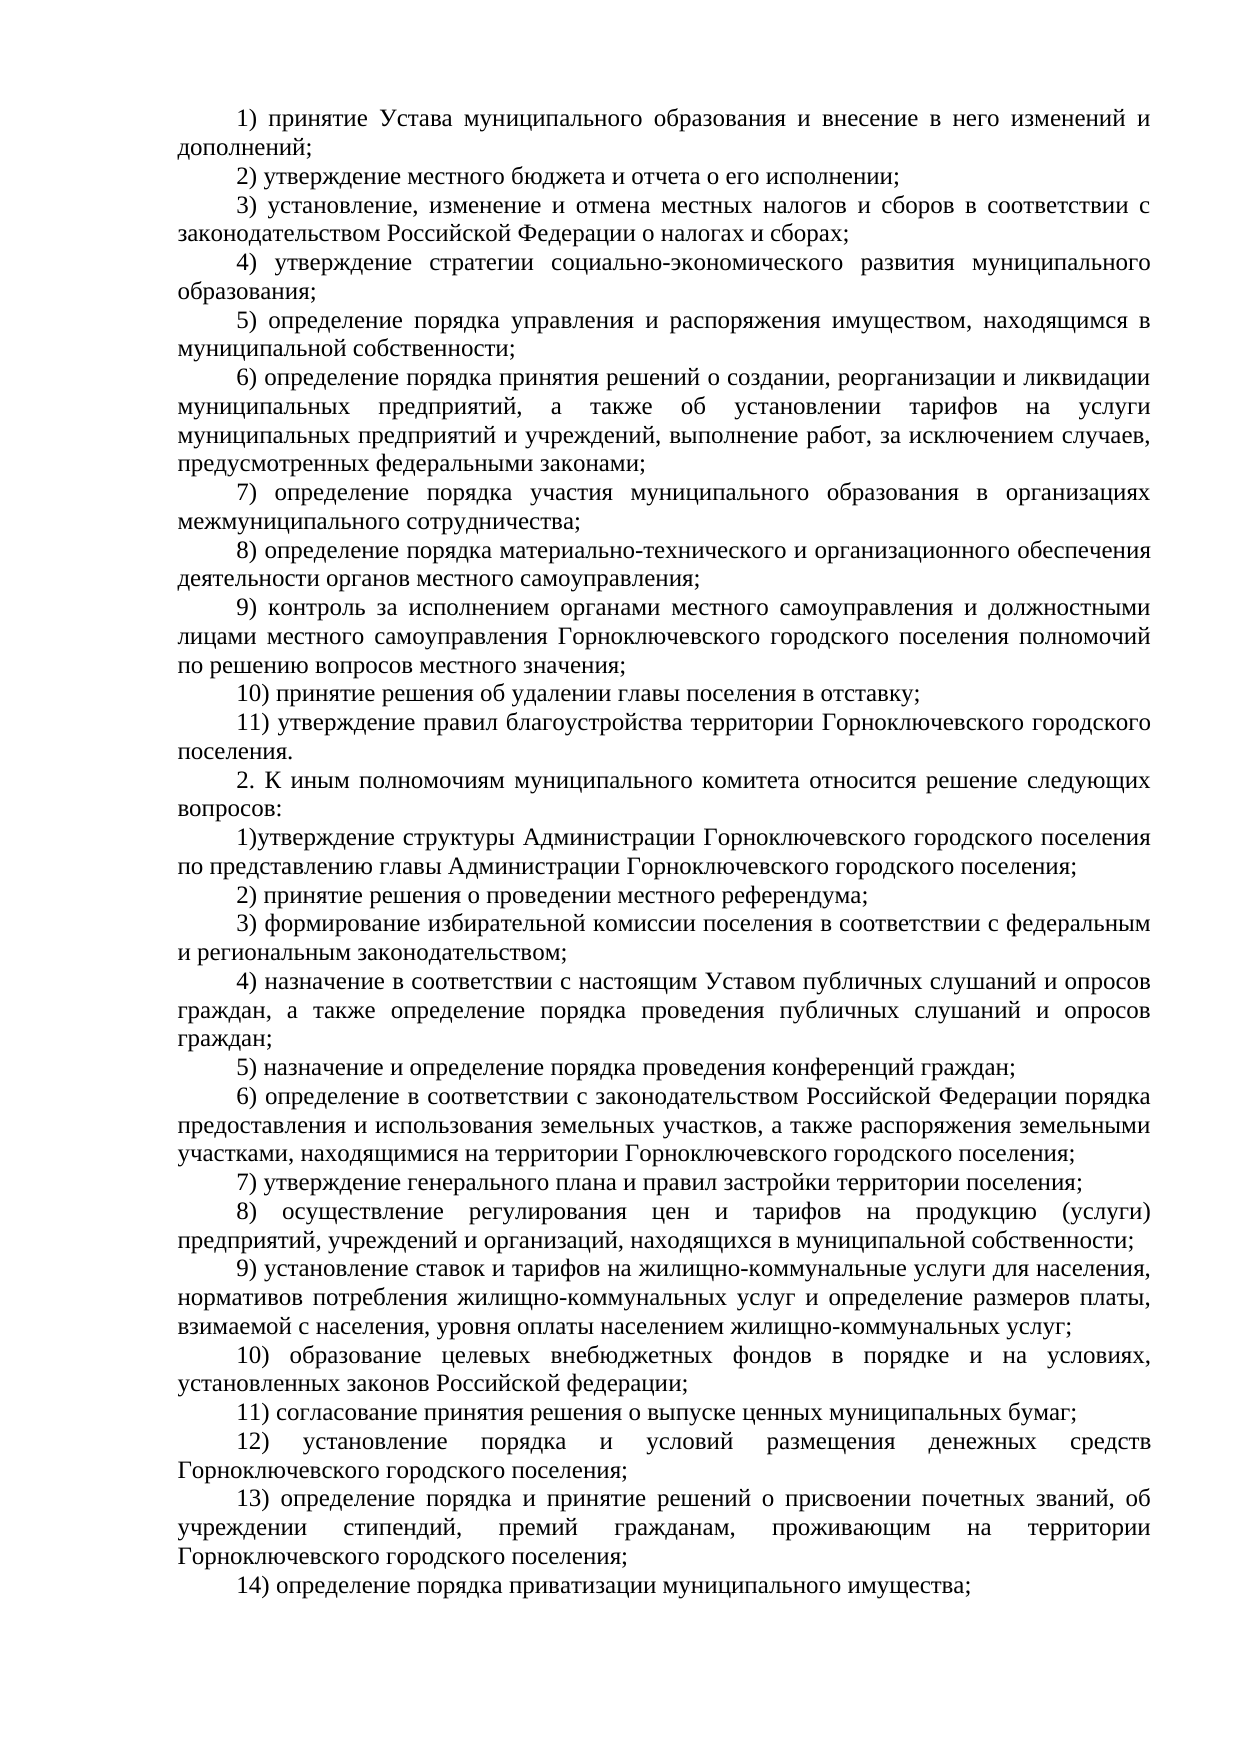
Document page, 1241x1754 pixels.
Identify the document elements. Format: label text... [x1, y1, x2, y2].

text 10) принятие решения об удалении главы поселения в отставку; [177, 678, 1152, 707]
text 3) установление, изменение и отмена местных налогов и сборов в соответствии с законодательством Российской Федерации о налогах и сборах; [177, 190, 1152, 247]
text 2. К иным полномочиям муниципального комитета относится решение следующих вопросов: [177, 765, 1152, 822]
text 8) осуществление регулирования цен и тарифов на продукцию (услуги) предприятий, учреждений и организаций, находящихся в муниципальной собственности; [177, 1196, 1152, 1253]
text 2) утверждение местного бюджета и отчета о его исполнении; [177, 161, 1152, 190]
text 4) назначение в соответствии с настоящим Уставом публичных слушаний и опросов граждан, а также определение порядка проведения публичных слушаний и опросов граждан; [177, 966, 1152, 1052]
text 5) определение порядка управления и распоряжения имуществом, находящимся в муниципальной собственности; [177, 305, 1152, 362]
text 4) утверждение стратегии социально-экономического развития муниципального образования; [177, 247, 1152, 305]
text 5) назначение и определение порядка проведения конференций граждан; [177, 1052, 1152, 1081]
text 11) утверждение правил благоустройства территории Горноключевского городского поселения. [177, 707, 1152, 765]
text 7) определение порядка участия муниципального образования в организациях межмуниципального сотрудничества; [177, 477, 1152, 535]
text 13) определение порядка и принятие решений о присвоении почетных званий, об учреждении стипендий, премий гражданам, проживающим на территории Горноключевского городского поселения; [177, 1483, 1152, 1570]
text 3) формирование избирательной комиссии поселения в соответствии с федеральным и региональным законодательством; [177, 908, 1152, 966]
text 1) принятие Устава муниципального образования и внесение в него изменений и дополнений; [177, 103, 1152, 161]
text 2) принятие решения о проведении местного референдума; [177, 880, 1152, 908]
text 8) определение порядка материально-технического и организационного обеспечения деятельности органов местного самоуправления; [177, 535, 1152, 592]
text 10) образование целевых внебюджетных фондов в порядке и на условиях, установленных законов Российской федерации; [177, 1340, 1152, 1397]
text 7) утверждение генерального плана и правил застройки территории поселения; [177, 1167, 1152, 1196]
text 11) согласование принятия решения о выпуске ценных муниципальных бумаг; [177, 1397, 1152, 1426]
text 6) определение порядка принятия решений о создании, реорганизации и ликвидации муниципальных предприятий, а также об установлении тарифов на услуги муниципальных предприятий и учреждений, выполнение работ, за исключением случаев, предусмотренных федеральными законами; [177, 362, 1152, 477]
text 14) определение порядка приватизации муниципального имущества; [177, 1570, 1152, 1598]
text 12) установление порядка и условий размещения денежных средств Горноключевского городского поселения; [177, 1426, 1152, 1483]
text 9) контроль за исполнением органами местного самоуправления и должностными лицами местного самоуправления Горноключевского городского поселения полномочий по решению вопросов местного значения; [177, 592, 1152, 678]
text 1)утверждение структуры Администрации Горноключевского городского поселения по представлению главы Администрации Горноключевского городского поселения; [177, 822, 1152, 880]
text 6) определение в соответствии с законодательством Российской Федерации порядка предоставления и использования земельных участков, а также распоряжения земельными участками, находящимися на территории Горноключевского городского поселения; [177, 1081, 1152, 1167]
text 9) установление ставок и тарифов на жилищно-коммунальные услуги для населения, нормативов потребления жилищно-коммунальных услуг и определение размеров платы, взимаемой с населения, уровня оплаты населением жилищно-коммунальных услуг; [177, 1253, 1152, 1340]
